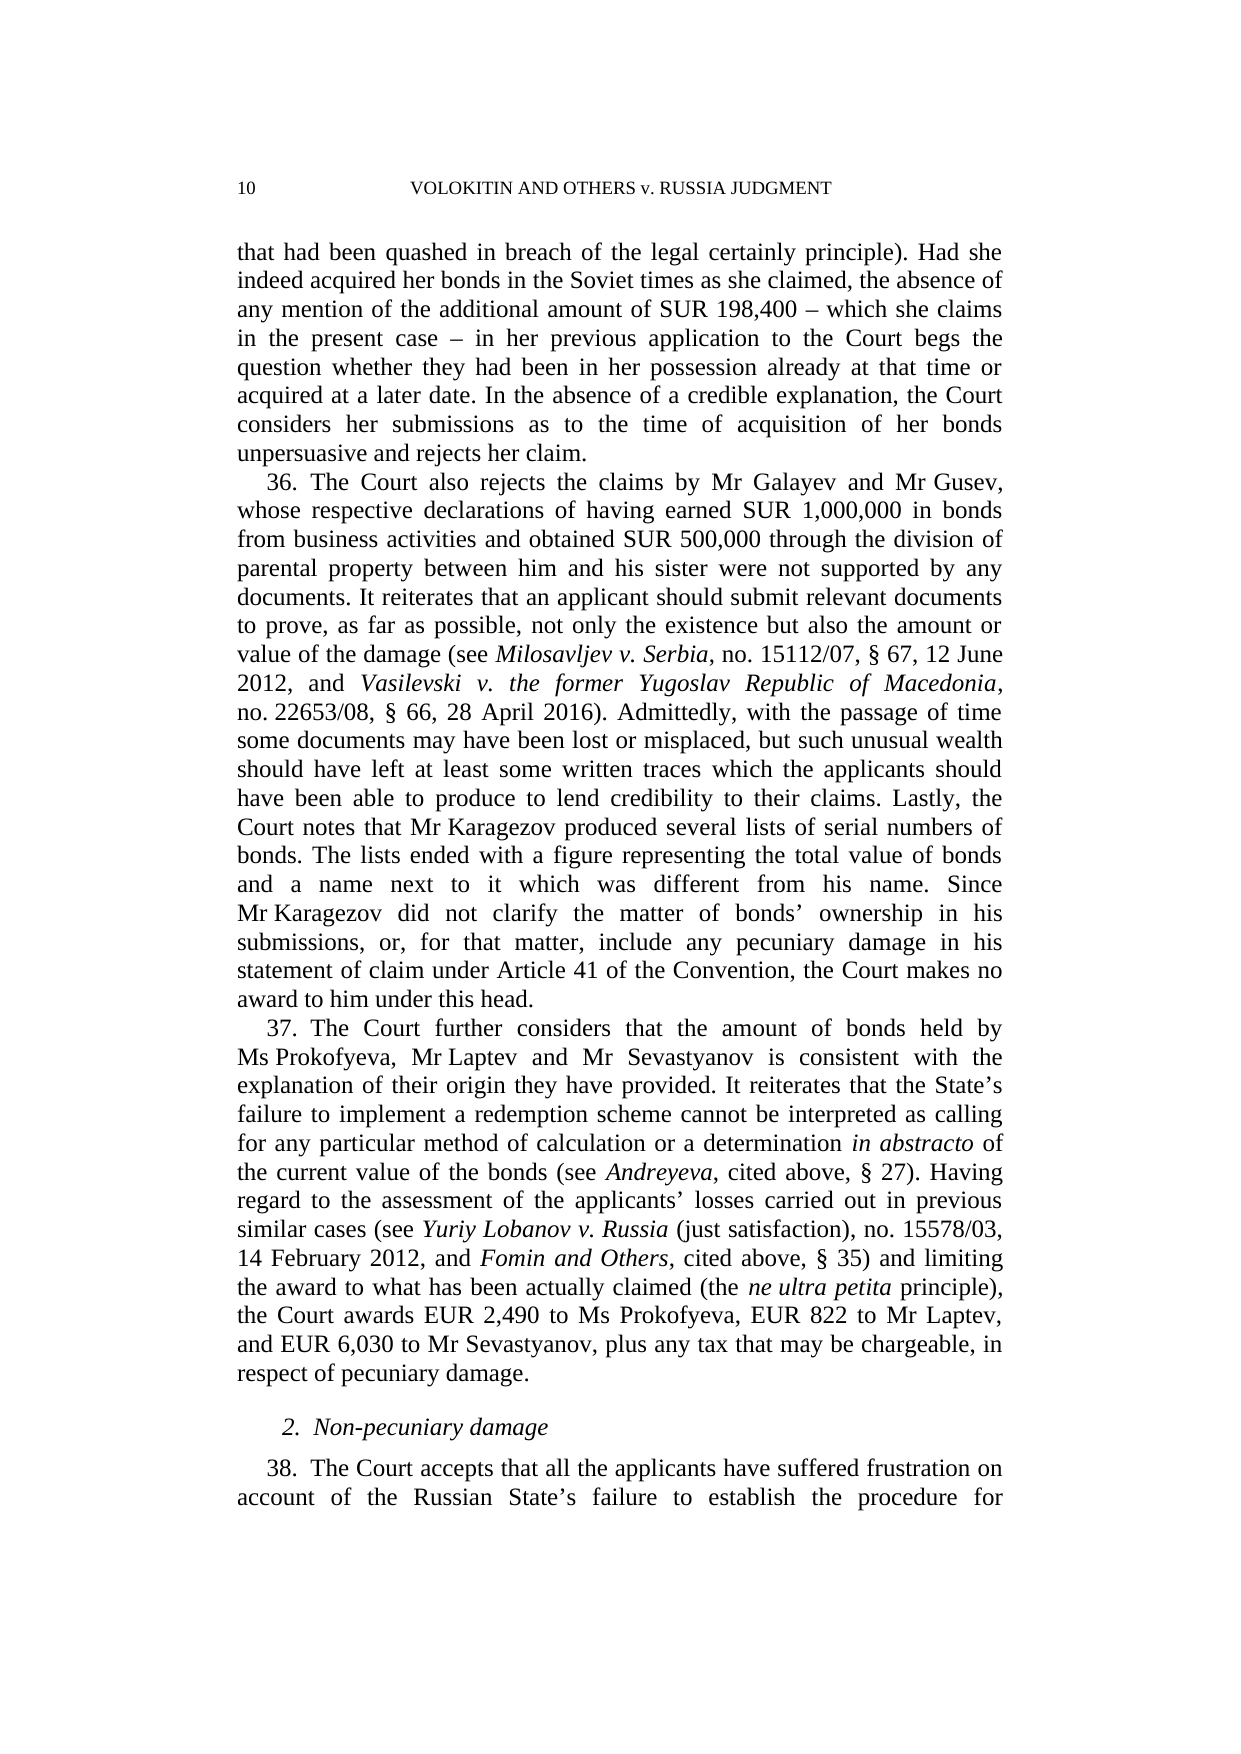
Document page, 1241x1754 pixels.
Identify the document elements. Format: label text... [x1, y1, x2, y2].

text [237, 1453, 1003, 1511]
subtitle 2. Non-pecuniary damage [282, 1412, 1003, 1441]
text 36. The Court also rejects the claims by Mr Galayev and Mr Gusev, whose respective declarations of having earned SUR 1,000,000 in bonds from business activities and obtained SUR 500,000 through the division of parental property between him and his sister were not supported by any documents. It reiterates that an applicant should submit relevant documents to prove, as far as possible, not only the existence but also the amount or value of the damage (see Milosavljev v. Serbia, no. 15112/07, § 67, 12 June 2012, and Vasilevski v. the former Yugoslav Republic of Macedonia, no. 22653/08, § 66, 28 April 2016). Admittedly, with the passage of time some documents may have been lost or misplaced, but such unusual wealth should have left at least some written traces which the applicants should have been able to produce to lend credibility to their claims. Lastly, the Court notes that Mr Karagezov produced several lists of serial numbers of bonds. The lists ended with a figure representing the total value of bonds and a name next to it which was different from his name. Since Mr Karagezov did not clarify the matter of bonds’ ownership in his submissions, or, for that matter, include any pecuniary damage in his statement of claim under Article 41 of the Convention, the Court makes no award to him under this head. [237, 467, 1003, 1013]
text 37. The Court further considers that the amount of bonds held by Ms Prokofyeva, Mr Laptev and Mr Sevastyanov is consistent with the explanation of their origin they have provided. It reiterates that the State’s failure to implement a redemption scheme cannot be interpreted as calling for any particular method of calculation or a determination in abstracto of the current value of the bonds (see Andreyeva, cited above, § 27). Having regard to the assessment of the applicants’ losses carried out in previous similar cases (see Yuriy Lobanov v. Russia (just satisfaction), no. 15578/03, 14 February 2012, and Fomin and Others, cited above, § 35) and limiting the award to what has been actually claimed (the ne ultra petita principle), the Court awards EUR 2,490 to Ms Prokofyeva, EUR 822 to Mr Laptev, and EUR 6,030 to Mr Sevastyanov, plus any tax that may be chargeable, in respect of pecuniary damage. [237, 1013, 1003, 1387]
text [237, 237, 1003, 467]
